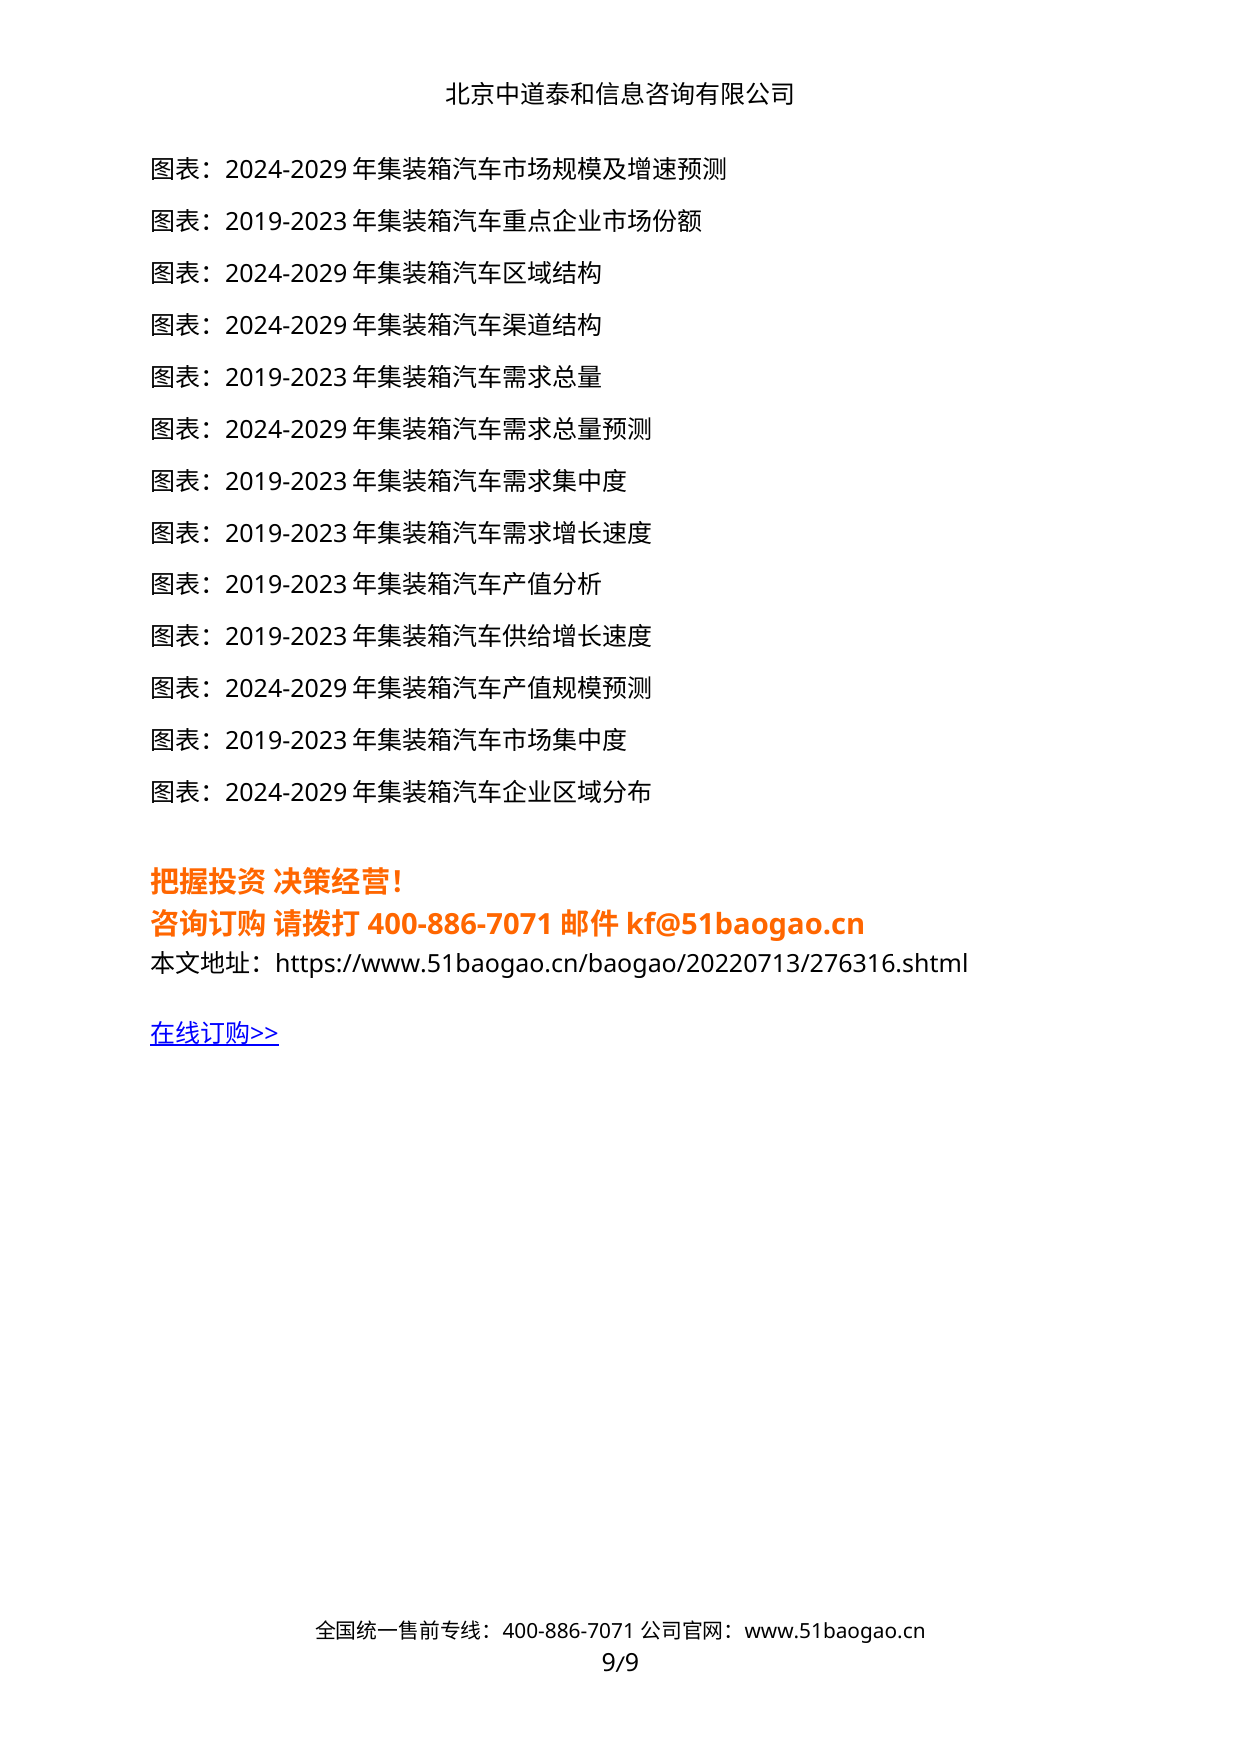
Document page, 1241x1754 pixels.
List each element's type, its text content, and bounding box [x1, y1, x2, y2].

text 图表：2019-2023年集装箱汽车需求增长速度 [150, 513, 1090, 549]
text 把握投资 决策经营！咨询订购 请拨打 400-886-7071 邮件 kf@51baogao.cn本文地址：https://www.51baogao.cn/baogao/20220713/276316.shtml [150, 824, 1090, 979]
text 图表：2019-2023年集装箱汽车产值分析 [150, 565, 1090, 601]
text 图表：2024-2029年集装箱汽车市场规模及增速预测 [150, 150, 1090, 186]
text 图表：2024-2029年集装箱汽车企业区域分布 [150, 772, 1090, 809]
text 图表：2019-2023年集装箱汽车市场集中度 [150, 721, 1090, 757]
text 图表：2019-2023年集装箱汽车需求集中度 [150, 461, 1090, 497]
text 图表：2024-2029年集装箱汽车区域结构 [150, 254, 1090, 290]
text 图表：2024-2029年集装箱汽车渠道结构 [150, 306, 1090, 342]
text 图表：2019-2023年集装箱汽车供给增长速度 [150, 617, 1090, 653]
text 图表：2019-2023年集装箱汽车需求总量 [150, 357, 1090, 394]
text 图表：2024-2029年集装箱汽车需求总量预测 [150, 409, 1090, 446]
text 图表：2024-2029年集装箱汽车产值规模预测 [150, 669, 1090, 705]
text 图表：2019-2023年集装箱汽车重点企业市场份额 [150, 202, 1090, 238]
text 在线订购>> [150, 979, 1090, 1050]
